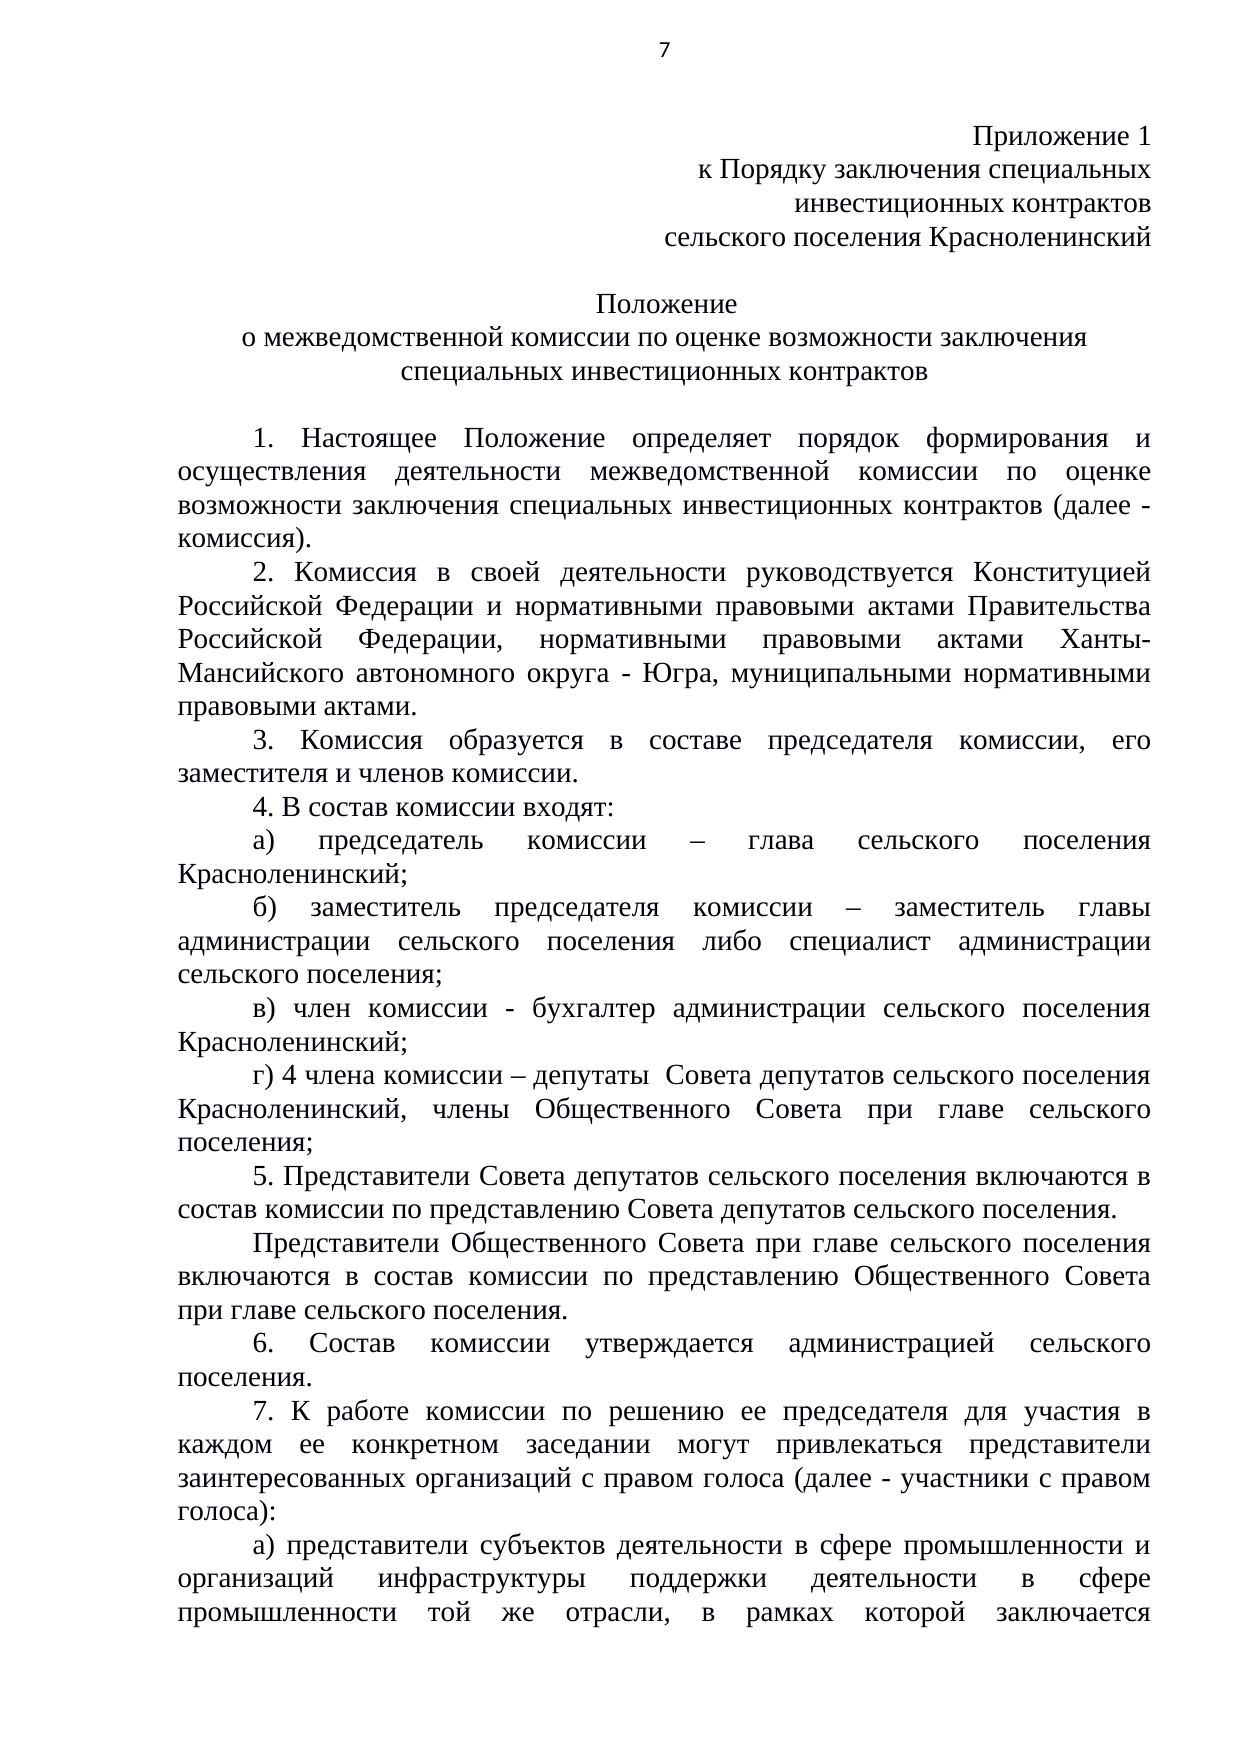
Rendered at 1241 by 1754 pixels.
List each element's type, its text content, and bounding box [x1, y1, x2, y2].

text 4. В состав комиссии входят: [177, 789, 1152, 822]
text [177, 1527, 1152, 1627]
text 2. Комиссия в своей деятельности руководствуется Конституцией Российской Федерации и нормативными правовыми актами Правительства Российской Федерации, нормативными правовыми актами Ханты-Мансийского автономного округа - Югра, муниципальными нормативными правовыми актами. [177, 554, 1152, 722]
text а) председатель комиссии – глава сельского поселения Красноленинский; [177, 822, 1152, 889]
text в) член комиссии - бухгалтер администрации сельского поселения Красноленинский; [177, 990, 1152, 1057]
text о межведомственной комиссии по оценке возможности заключения специальных инвестиционных контрактов [177, 319, 1152, 386]
text 1. Настоящее Положение определяет порядок формирования и осуществления деятельности межведомственной комиссии по оценке возможности заключения специальных инвестиционных контрактов (далее - комиссия). [177, 420, 1152, 554]
text к Порядку заключения специальных [177, 152, 1152, 185]
text 3. Комиссия образуется в составе председателя комиссии, его заместителя и членов комиссии. [177, 722, 1152, 789]
text 7. К работе комиссии по решению ее председателя для участия в каждом ее конкретном заседании могут привлекаться представители заинтересованных организаций с правом голоса (далее - участники с правом голоса): [177, 1393, 1152, 1527]
text б) заместитель председателя комиссии – заместитель главы администрации сельского поселения либо специалист администрации сельского поселения; [177, 889, 1152, 990]
text г) 4 члена комиссии – депутаты Совета депутатов сельского поселения Красноленинский, члены Общественного Совета при главе сельского поселения; [177, 1057, 1152, 1158]
text 6. Состав комиссии утверждается администрацией сельского поселения. [177, 1326, 1152, 1393]
text Приложение 1 [177, 118, 1152, 152]
text Положение [177, 286, 1152, 319]
text сельского поселения Красноленинский [177, 219, 1152, 252]
text Представители Общественного Совета при главе сельского поселения включаются в состав комиссии по представлению Общественного Совета при главе сельского поселения. [177, 1225, 1152, 1326]
text 5. Представители Совета депутатов сельского поселения включаются в состав комиссии по представлению Совета депутатов сельского поселения. [177, 1158, 1152, 1225]
text инвестиционных контрактов [177, 185, 1152, 219]
